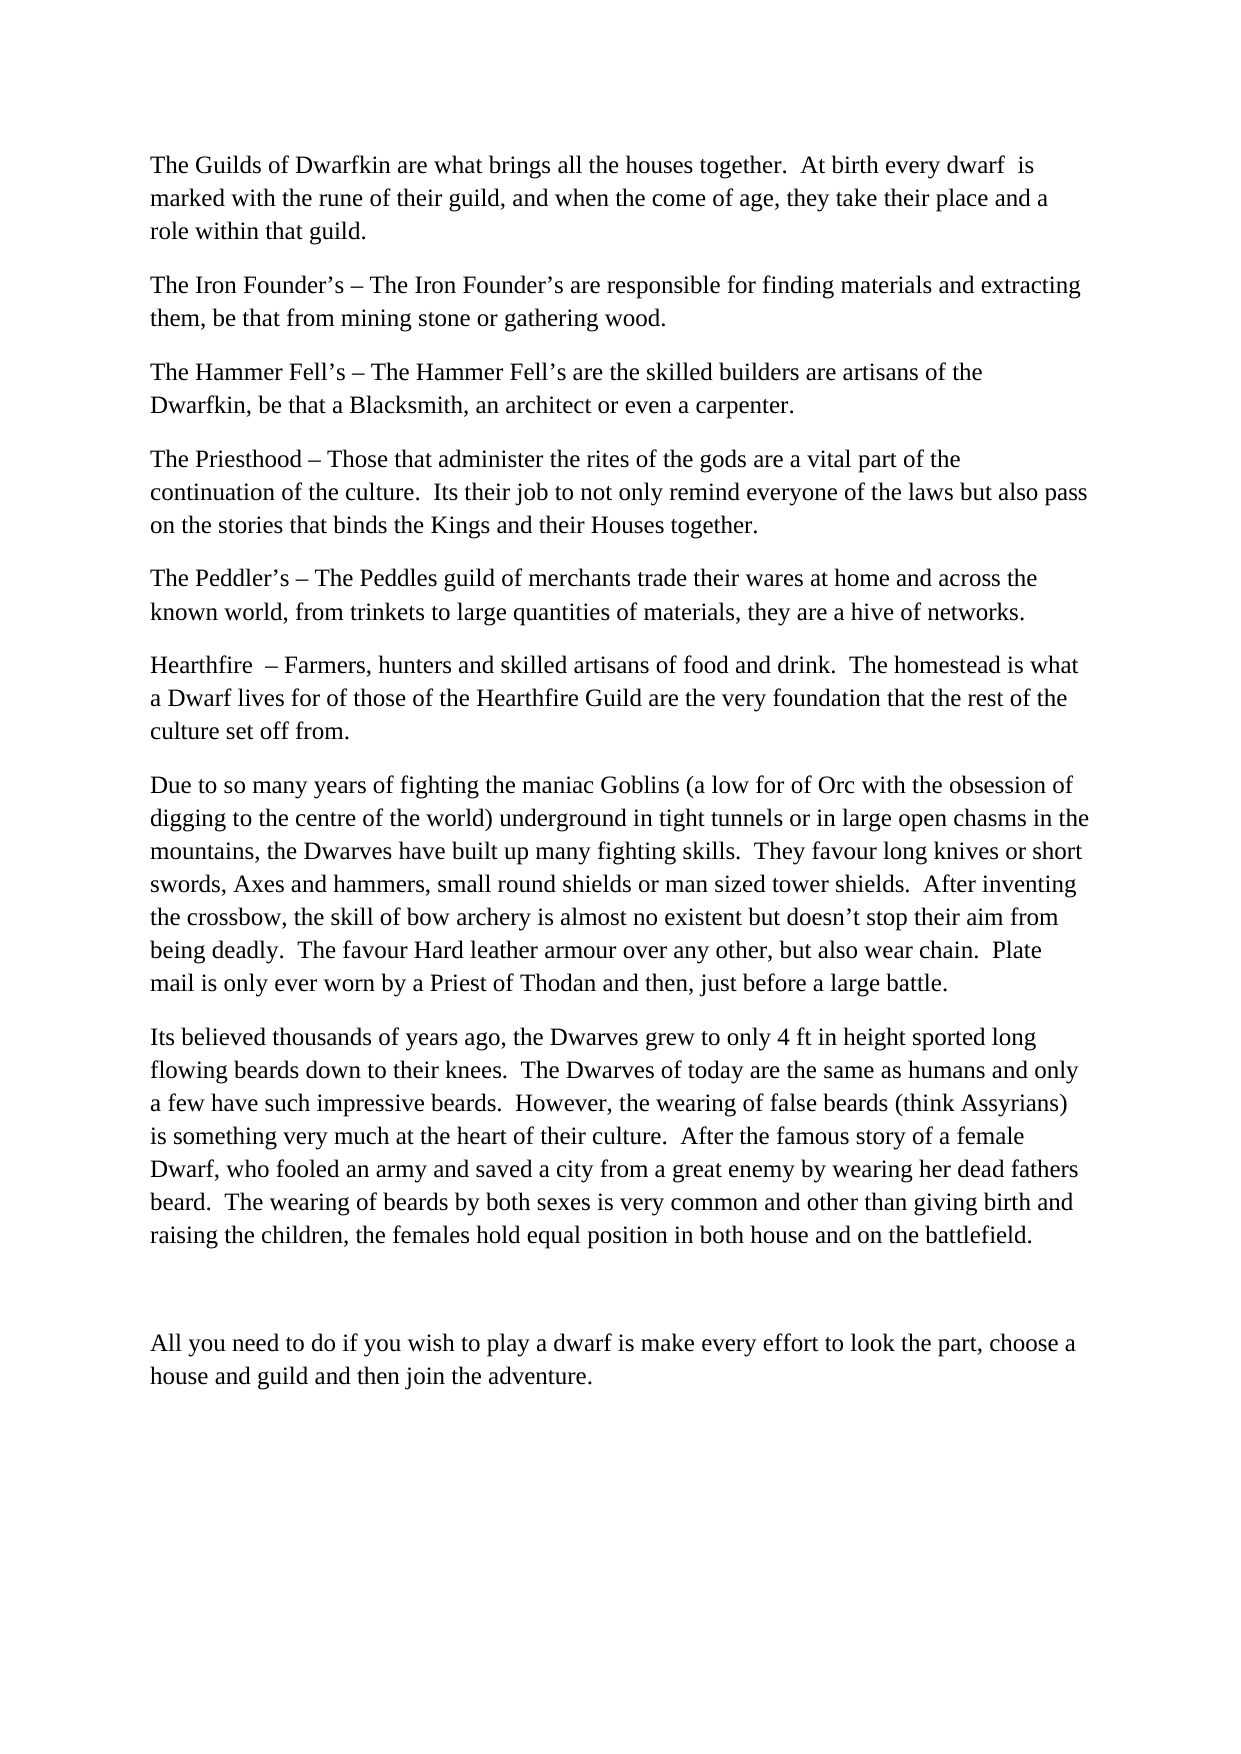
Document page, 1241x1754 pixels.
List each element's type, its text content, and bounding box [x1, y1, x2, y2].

text The Peddler’s – The Peddles guild of merchants trade their wares at home and across the known world, from trinkets to large quantities of materials, they are a hive of networks. [150, 563, 1090, 625]
text The Hammer Fell’s – The Hammer Fell’s are the skilled builders are artisans of the Dwarfkin, be that a Blacksmith, an architect or even a carpenter. [150, 357, 1090, 418]
text Due to so many years of fighting the maniac Goblins (a low for of Orc with the obsession of digging to the centre of the world) underground in tight tunnels or in large open chasms in the mountains, the Dwarves have built up many fighting skills. They favour long knives or short swords, Axes and hammers, small round shields or man sized tower shields. After inventing the crossbow, the skill of bow archery is almost no existent but doesn’t stop their aim from being deadly. The favour Hard leather armour over any other, but also wear chain. Plate mail is only ever worn by a Priest of Thodan and then, just before a large battle. [150, 770, 1090, 997]
text The Priesthood – Those that administer the rites of the gods are a vital part of the continuation of the culture. Its their job to not only remind everyone of the laws but also pass on the stories that binds the Kings and their Houses together. [150, 444, 1090, 538]
text Hearthfire – Farmers, hunters and skilled artisans of food and drink. The homestead is what a Dwarf lives for of those of the Hearthfire Guild are the very foundation that the rest of the culture set off from. [150, 650, 1090, 745]
text The Iron Founder’s – The Iron Founder’s are responsible for finding materials and extracting them, be that from mining stone or gathering wood. [150, 270, 1090, 332]
text All you need to do if you wish to play a dwarf is make every effort to look the part, choose a house and guild and then join the adventure. [150, 1328, 1090, 1390]
text Its believed thousands of years ago, the Dwarves grew to only 4 ft in height sported long flowing beards down to their knees. The Dwarves of today are the same as humans and only a few have such impressive beards. However, the wearing of false beards (think Assyrians) is something very much at the heart of their culture. After the famous story of a female Dwarf, who fooled an army and saved a city from a great enemy by wearing her dead fathers beard. The wearing of beards by both sexes is very common and other than giving birth and raising the children, the females hold equal position in both house and on the battlefield. [150, 1022, 1090, 1249]
text The Guilds of Dwarfkin are what brings all the houses together. At birth every dwarf is marked with the rune of their guild, and when the come of age, they take their place and a role within that guild. [150, 150, 1090, 245]
